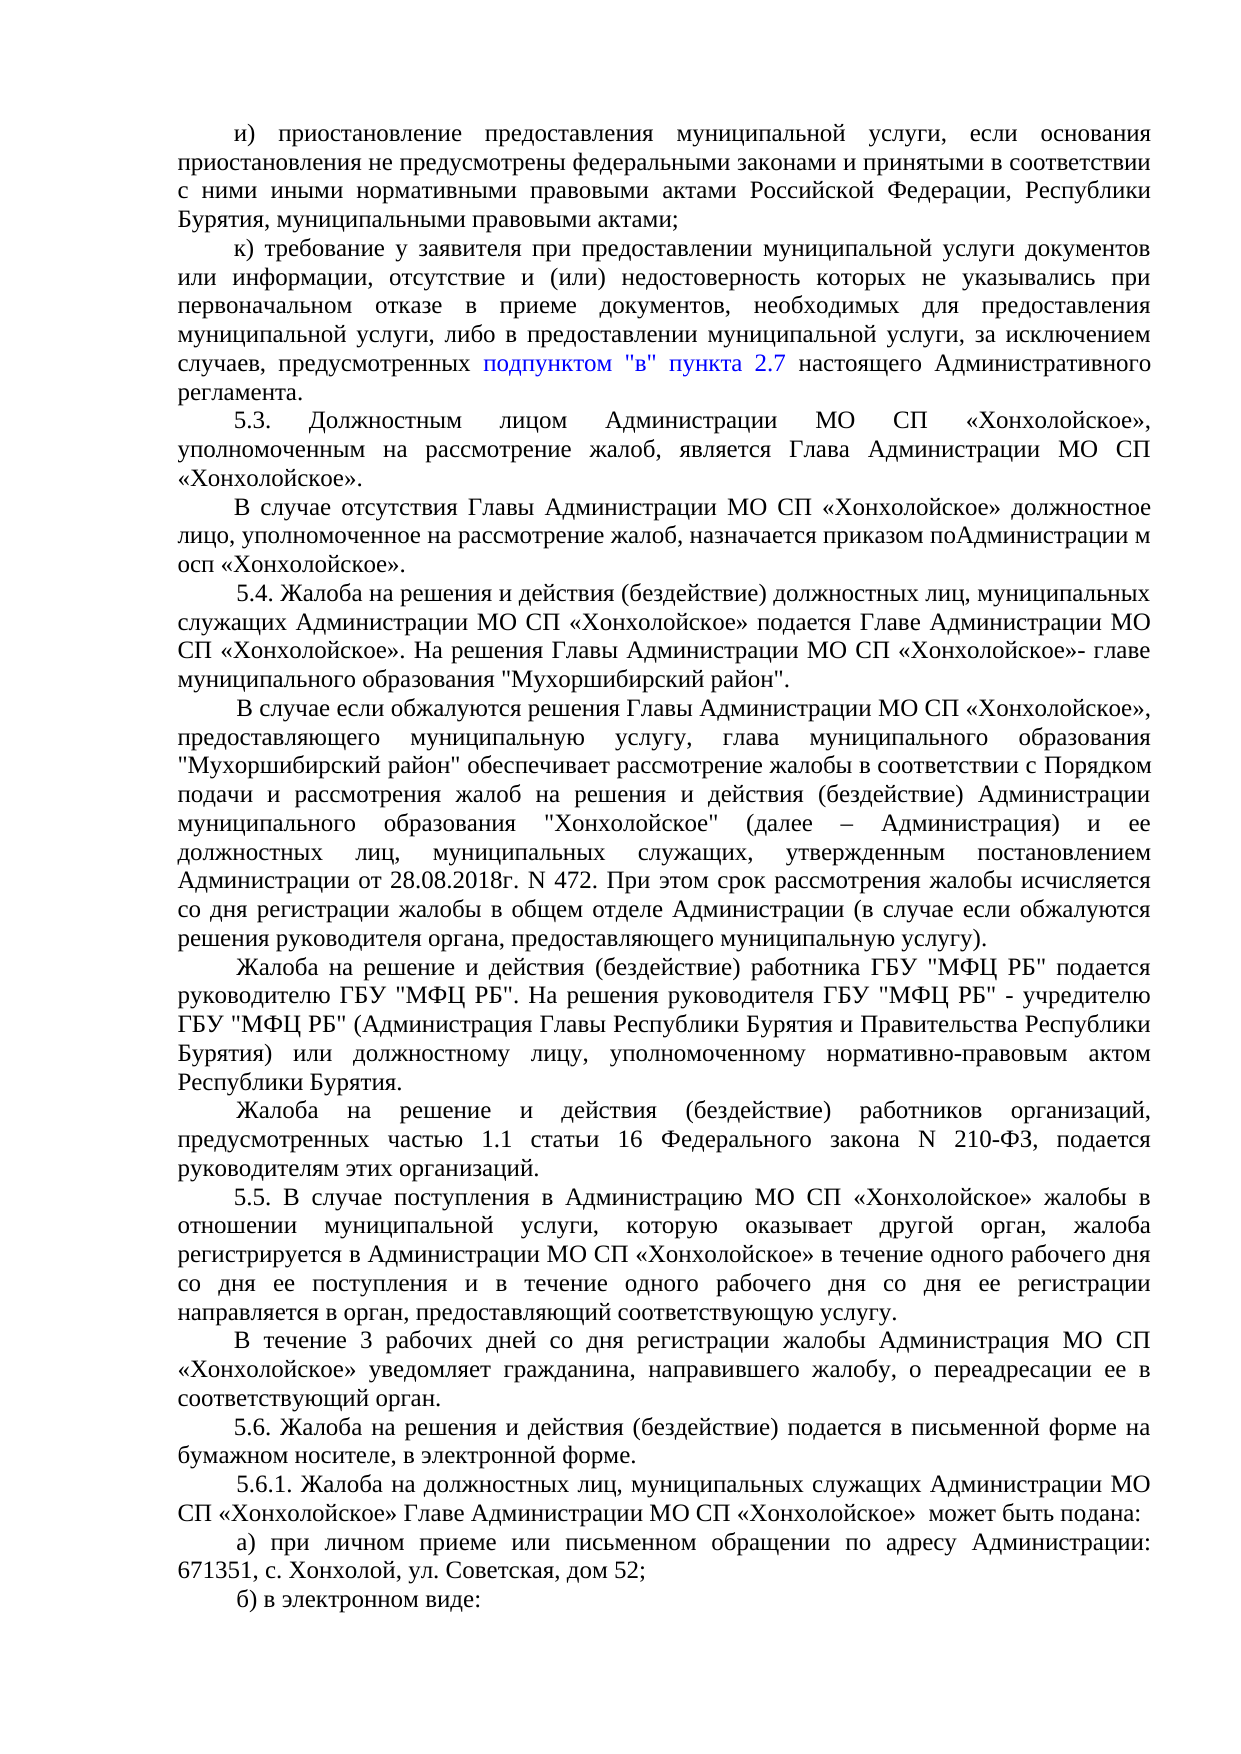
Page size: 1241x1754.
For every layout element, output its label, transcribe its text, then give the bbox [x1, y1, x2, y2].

text Жалоба на решение и действия (бездействие) работников организаций, предусмотренных частью 1.1 статьи 16 Федерального закона N 210-ФЗ, подается руководителям этих организаций. [177, 1096, 1152, 1182]
text В случае отсутствия Главы Администрации МО СП «Хонхолойское» должностное лицо, уполномоченное на рассмотрение жалоб, назначается приказом поАдминистрации м осп «Хонхолойское». [177, 492, 1152, 578]
text а) при личном приеме или письменном обращении по адресу Администрации: 671351, с. Хонхолой, ул. Советская, дом 52; [177, 1527, 1152, 1584]
text и) приостановление предоставления муниципальной услуги, если основания приостановления не предусмотрены федеральными законами и принятыми в соответствии с ними иными нормативными правовыми актами Российской Федерации, Республики Бурятия, муниципальными правовыми актами; [177, 118, 1152, 233]
text Жалоба на решение и действия (бездействие) работника ГБУ "МФЦ РБ" подается руководителю ГБУ "МФЦ РБ". На решения руководителя ГБУ "МФЦ РБ" - учредителю ГБУ "МФЦ РБ" (Администрация Главы Республики Бурятия и Правительства Республики Бурятия) или должностному лицу, уполномоченному нормативно-правовым актом Республики Бурятия. [177, 952, 1152, 1096]
text 5.4. Жалоба на решения и действия (бездействие) должностных лиц, муниципальных служащих Администрации МО СП «Хонхолойское» подается Главе Администрации МО СП «Хонхолойское». На решения Главы Администрации МО СП «Хонхолойское»- главе муниципального образования "Мухоршибирский район". [177, 578, 1152, 693]
text к) требование у заявителя при предоставлении муниципальной услуги документов или информации, отсутствие и (или) недостоверность которых не указывались при первоначальном отказе в приеме документов, необходимых для предоставления муниципальной услуги, либо в предоставлении муниципальной услуги, за исключением случаев, предусмотренных подпунктом "в" пункта 2.7 настоящего Административного регламента. [177, 233, 1152, 406]
text б) в электронном виде: [177, 1584, 1152, 1613]
text 5.6.1. Жалоба на должностных лиц, муниципальных служащих Администрации МО СП «Хонхолойское» Главе Администрации МО СП «Хонхолойское» может быть подана: [177, 1469, 1152, 1527]
text В течение 3 рабочих дней со дня регистрации жалобы Администрация МО СП «Хонхолойское» уведомляет гражданина, направившего жалобу, о переадресации ее в соответствующий орган. [177, 1326, 1152, 1412]
text 5.3. Должностным лицом Администрации МО СП «Хонхолойское», уполномоченным на рассмотрение жалоб, является Глава Администрации МО СП «Хонхолойское». [177, 406, 1152, 492]
text В случае если обжалуются решения Главы Администрации МО СП «Хонхолойское», предоставляющего муниципальную услугу, глава муниципального образования "Мухоршибирский район" обеспечивает рассмотрение жалобы в соответствии с Порядком подачи и рассмотрения жалоб на решения и действия (бездействие) Администрации муниципального образования "Хонхолойское" (далее – Администрация) и ее должностных лиц, муниципальных служащих, утвержденным постановлением Администрации от 28.08.2018г. N 472. При этом срок рассмотрения жалобы исчисляется со дня регистрации жалобы в общем отделе Администрации (в случае если обжалуются решения руководителя органа, предоставляющего муниципальную услугу). [177, 693, 1152, 952]
text 5.5. В случае поступления в Администрацию МО СП «Хонхолойское» жалобы в отношении муниципальной услуги, которую оказывает другой орган, жалоба регистрируется в Администрации МО СП «Хонхолойское» в течение одного рабочего дня со дня ее поступления и в течение одного рабочего дня со дня ее регистрации направляется в орган, предоставляющий соответствующую услугу. [177, 1182, 1152, 1326]
text 5.6. Жалоба на решения и действия (бездействие) подается в письменной форме на бумажном носителе, в электронной форме. [177, 1412, 1152, 1469]
